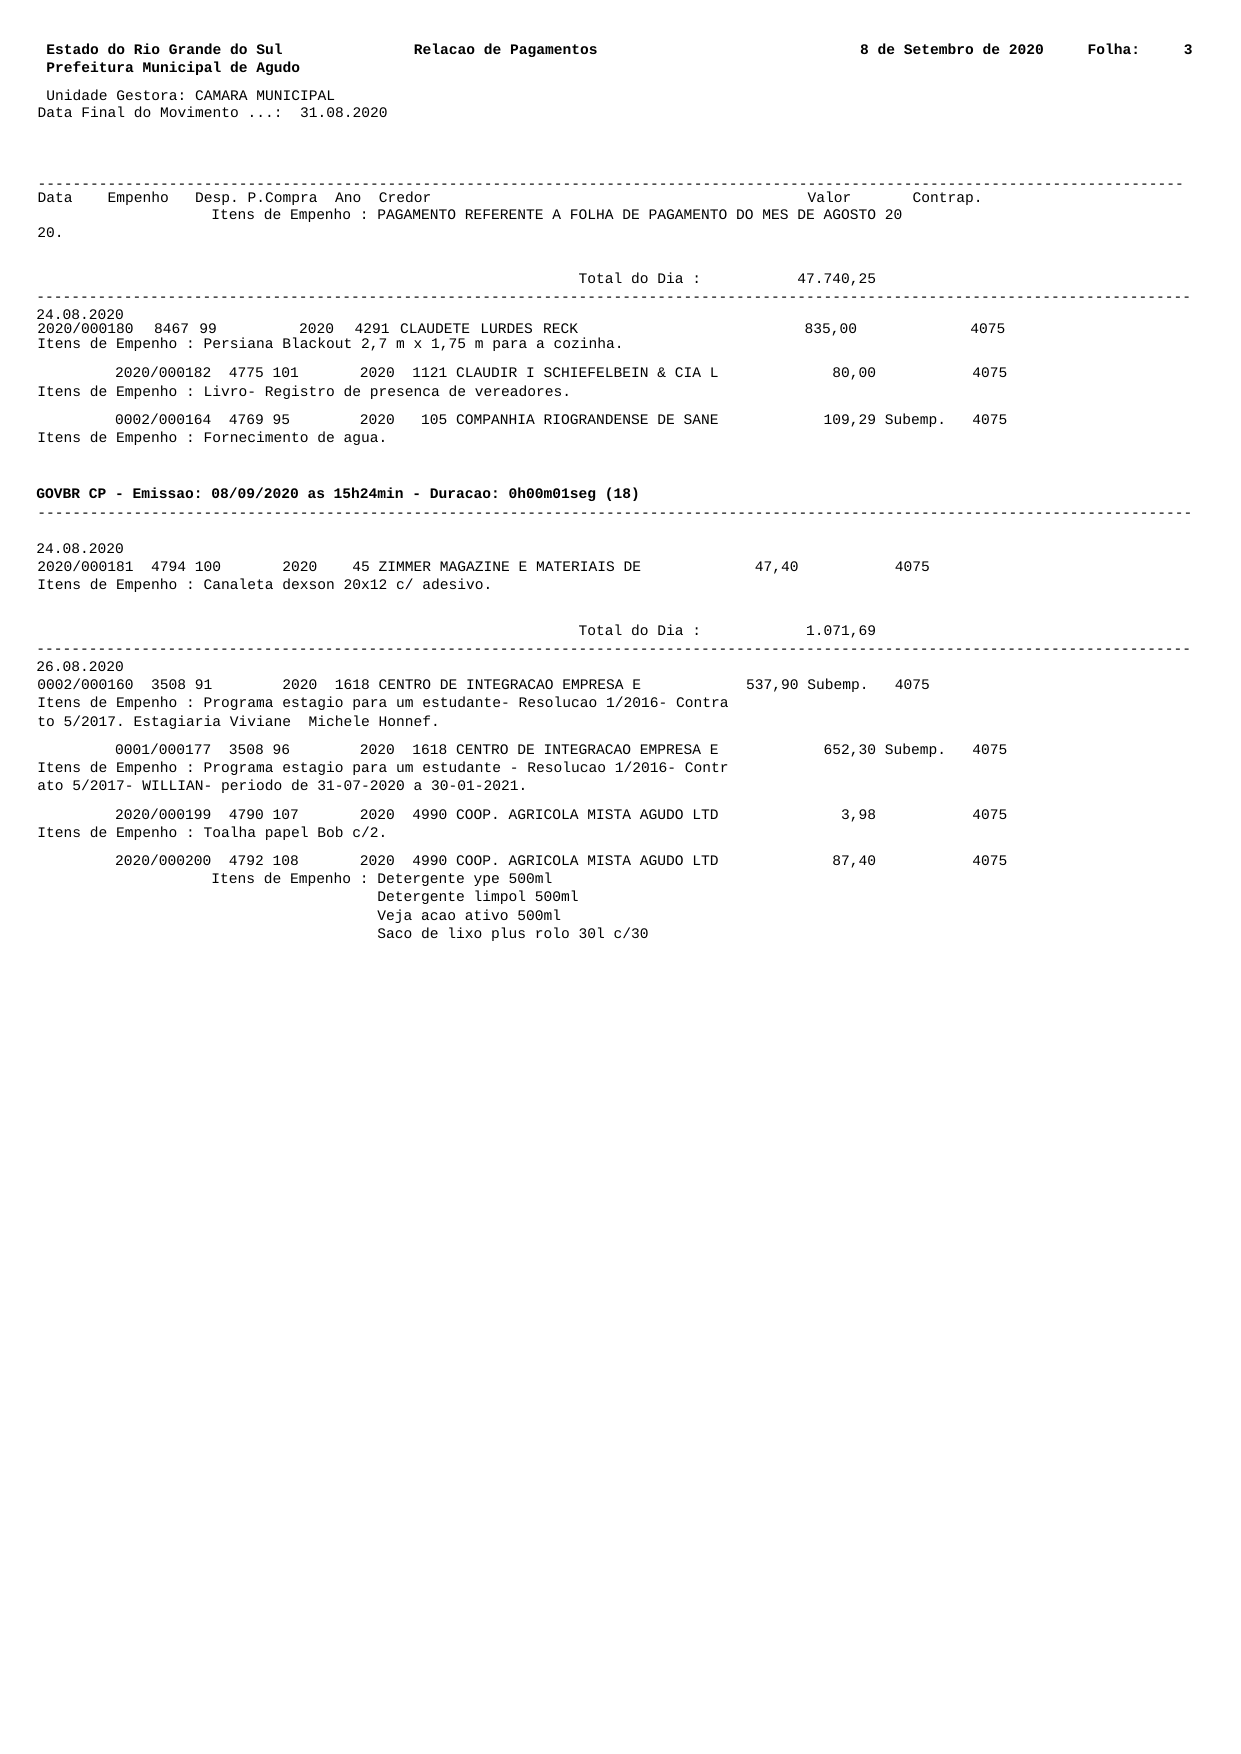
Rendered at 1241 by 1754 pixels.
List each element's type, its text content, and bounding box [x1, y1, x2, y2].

text 24.08.2020 2020/000181 4794 100 2020 45 ZIMMER MAGAZINE E MATERIAIS DE 47,40 4075 Itens de Empenho : Canaleta dexson 20x12 c/ adesivo. [36, 541, 1193, 594]
text 24.08.2020 2020/000180 8467 99 2020 4291 CLAUDETE LURDES RECK 835,00 4075 Itens de Empenho : Persiana Blackout 2,7 m x 1,75 m para a cozinha. [36, 307, 1011, 352]
text 26.08.2020 0002/000160 3508 91 2020 1618 CENTRO DE INTEGRACAO EMPRESA E 537,90 Subemp. 4075 Itens de Empenho : Programa estagio para um estudante- Resolucao 1/2016- Contra to 5/2017. Estagiaria Viviane Michele Honnef. [36, 659, 1193, 730]
text ------------------------------------------------------------------------------------------------------------------------------------ [36, 641, 1193, 658]
text Veja acao ativo 500ml [36, 908, 1193, 924]
text Saco de lixo plus rolo 30l c/30 [36, 926, 1193, 942]
text 2020/000199 4790 107 2020 4990 COOP. AGRICOLA MISTA AGUDO LTD 3,98 4075 Itens de Empenho : Toalha papel Bob c/2. [36, 807, 1193, 842]
text 2020/000200 4792 108 2020 4990 COOP. AGRICOLA MISTA AGUDO LTD 87,40 4075 [36, 853, 1193, 870]
text Total do Dia : 1.071,69 [36, 623, 1193, 640]
text 2020/000182 4775 101 2020 1121 CLAUDIR I SCHIEFELBEIN & CIA L 80,00 4075 Itens de Empenho : Livro- Registro de presenca de vereadores. [36, 366, 1193, 400]
text GOVBR CP - Emissao: 08/09/2020 as 15h24min - Duracao: 0h00m01seg (18) ------------------------------------------------------------------------------------------------------------------------------------ [36, 487, 1193, 521]
text Itens de Empenho : PAGAMENTO REFERENTE A FOLHA DE PAGAMENTO DO MES DE AGOSTO 20 20. [36, 207, 1193, 242]
text Total do Dia : 47.740,25 [36, 271, 1193, 288]
text ------------------------------------------------------------------------------------------------------------------------------------ [36, 289, 1193, 306]
text 0001/000177 3508 96 2020 1618 CENTRO DE INTEGRACAO EMPRESA E 652,30 Subemp. 4075 Itens de Empenho : Programa estagio para um estudante - Resolucao 1/2016- Contr ato 5/2017- WILLIAN- periodo de 31-07-2020 a 30-01-2021. [36, 742, 1193, 795]
text 0002/000164 4769 95 2020 105 COMPANHIA RIOGRANDENSE DE SANE 109,29 Subemp. 4075 Itens de Empenho : Fornecimento de agua. [36, 412, 1193, 447]
text Itens de Empenho : Detergente ype 500ml [36, 871, 1193, 888]
text Detergente limpol 500ml [36, 889, 1193, 906]
